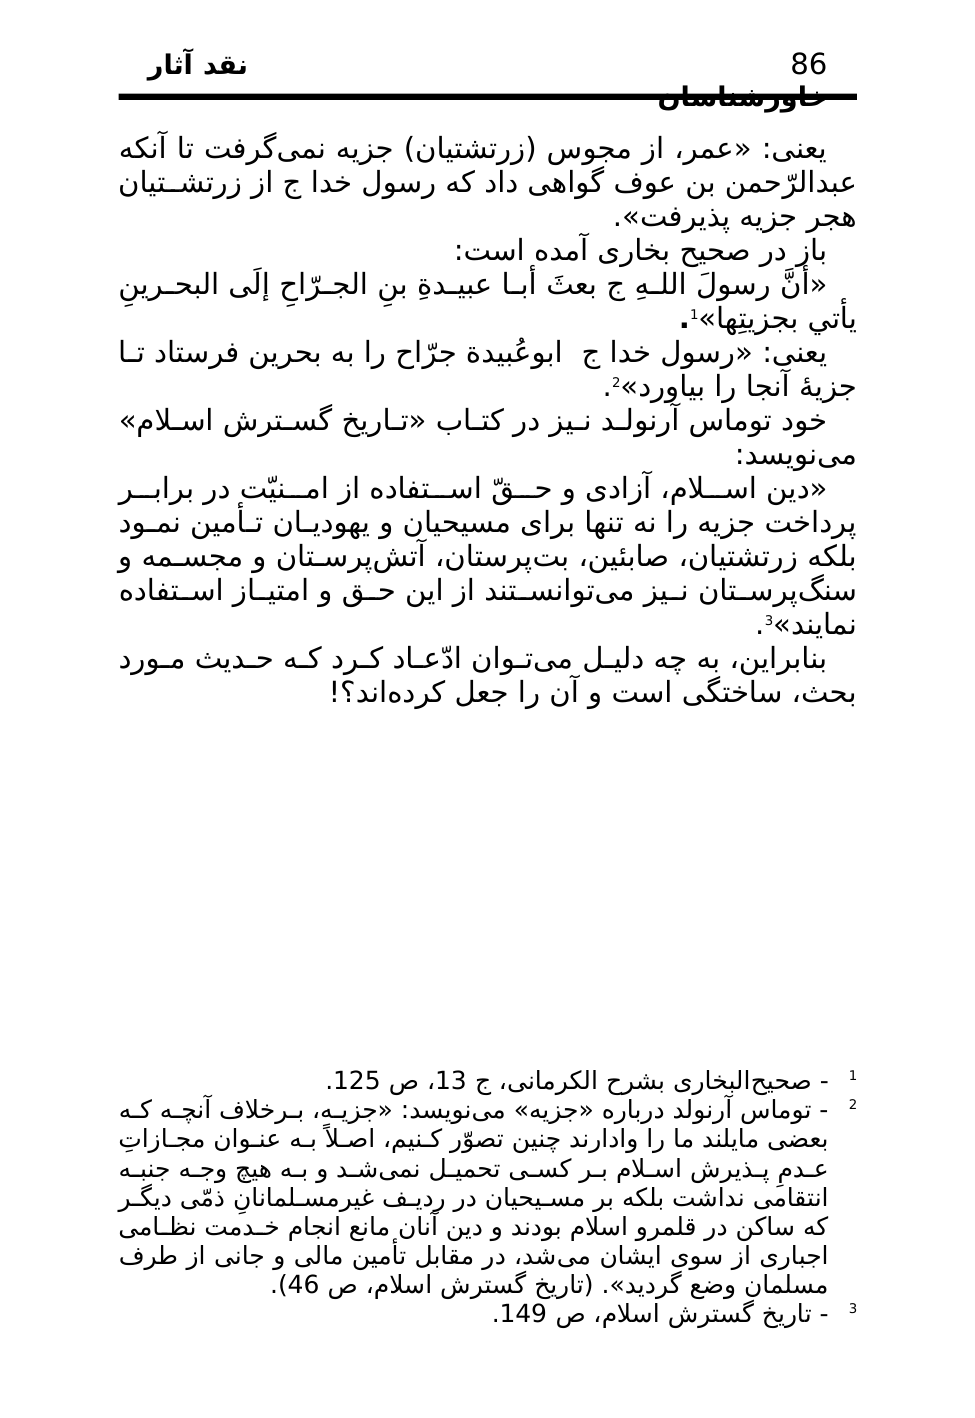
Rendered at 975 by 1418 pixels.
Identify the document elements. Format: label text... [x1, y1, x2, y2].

text «دین اسلام، آزادی و حقّ استفاده از امنیّت در برابر پرداخت جزیه را نه تنها برای مسیحیان و یهودیان تأمین نمود بلکه زرتشتیان، صابئین، بت‌پرستان، آتش‌پرستان و مجسمه و سنگ‌پرستان نیز می‌توانستند از این حق و امتیاز استفاده نمایند». [118, 471, 857, 641]
text یعنی: «عمر، از مجوس (زرتشتیان) جزیه نمی‌گرفت تا آنکه عبدالرّحمن بن عوف گواهی داد که رسول خدا ج از زرتشتیان هجر جزیه پذیرفت». [118, 132, 857, 233]
text باز در صحیح بخاری آمده است: [118, 233, 857, 267]
text خود توماس آرنولد نیز در کتاب «تاریخ گسترش اسلام» می‌نویسد: [118, 403, 857, 471]
text بنابراین، به چه دلیل می‌توان ادّعاد کرد که حدیث مورد بحث، ساختگی است و آن را جعل کرده‌اند؟! [118, 641, 857, 709]
text «أنَّ رسولَ اللهِ ج بعثَ أبا عبیدةِ بنِ الجرّاحِ إلَی البحرینِ یأتي بجزیتِها». [118, 267, 857, 335]
text یعنی: «رسول خدا ج ابوعُبیدة جرّاح را به بحرین فرستاد تا جزیۀ آنجا را بیاورد». [118, 335, 857, 403]
